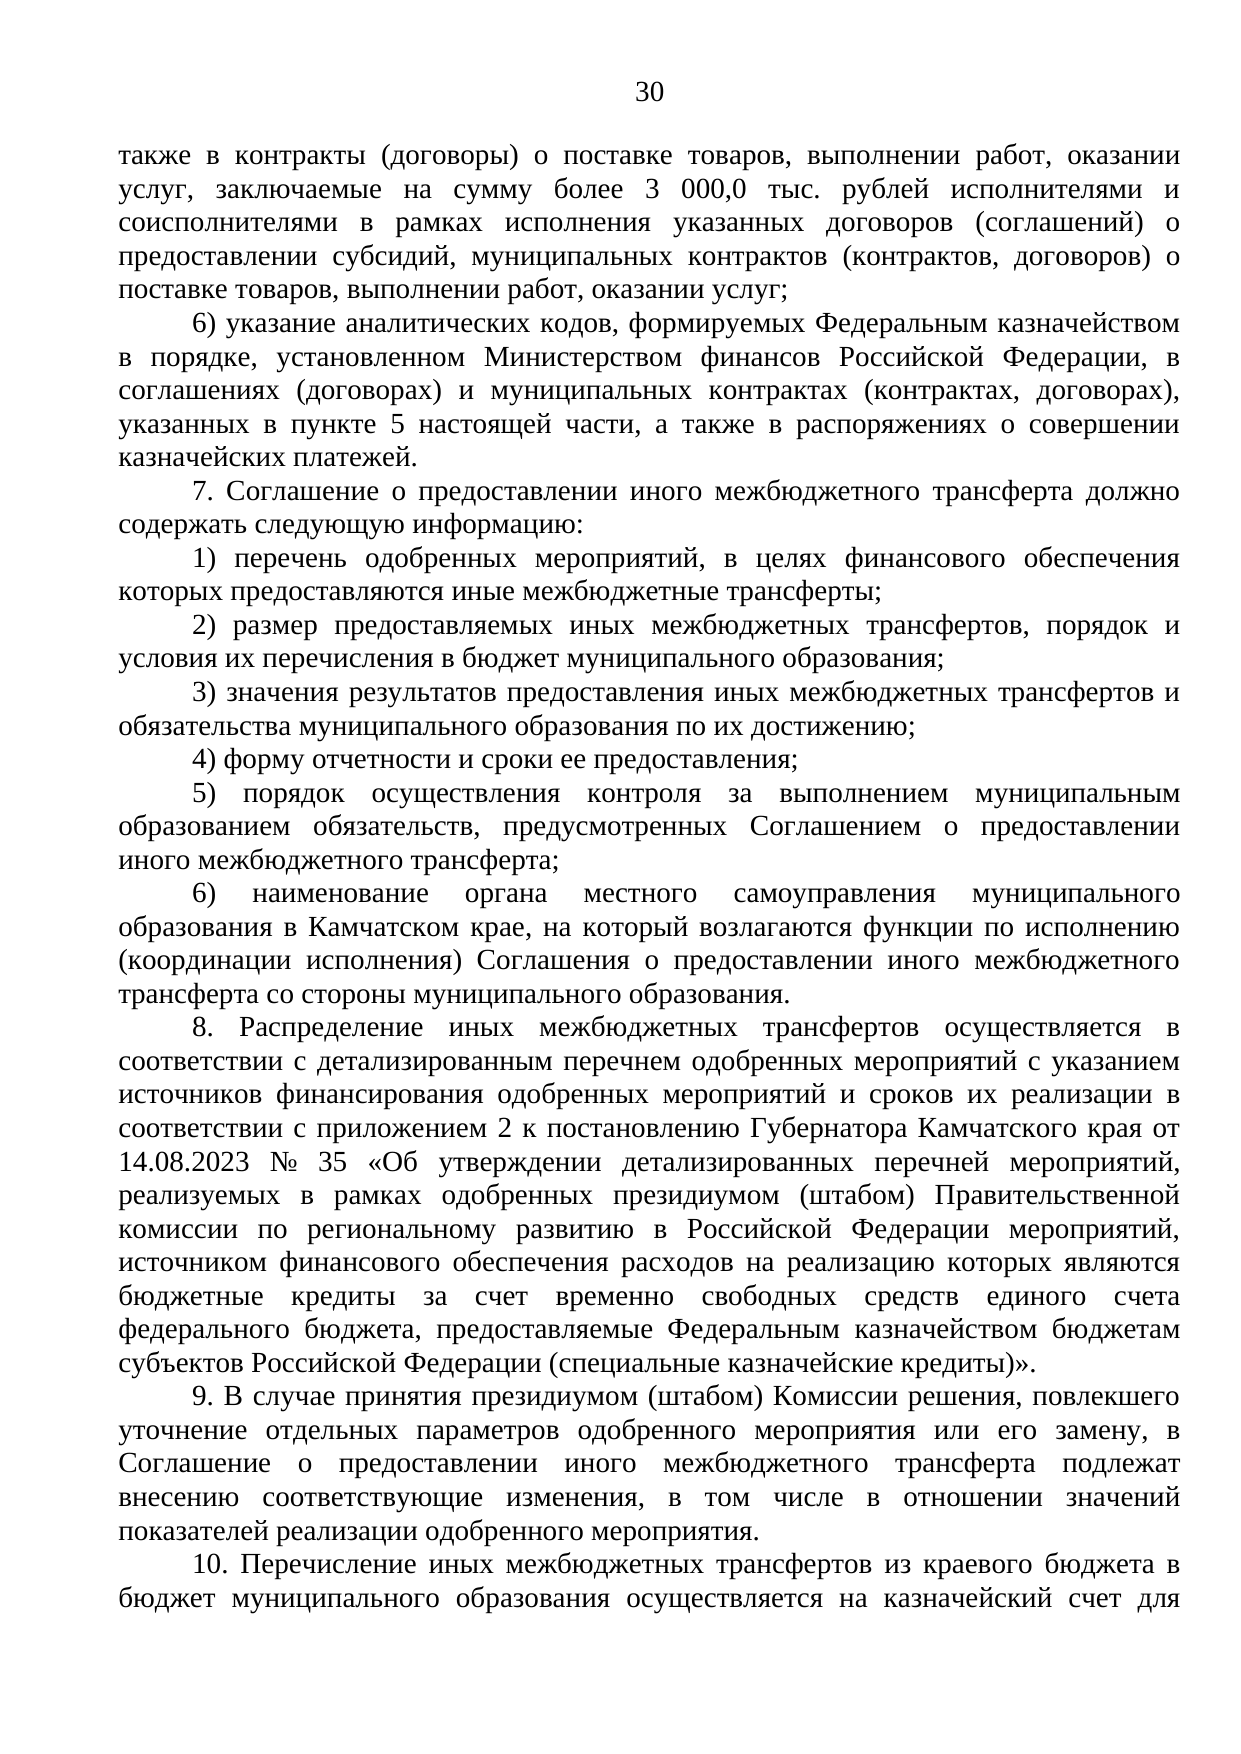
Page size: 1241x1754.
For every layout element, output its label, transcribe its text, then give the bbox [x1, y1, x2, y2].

text 2) размер предоставляемых иных межбюджетных трансфертов, порядок и условия их перечисления в бюджет муниципального образования; [118, 607, 1181, 674]
text 6) наименование органа местного самоуправления муниципального образования в Камчатском крае, на который возлагаются функции по исполнению (координации исполнения) Соглашения о предоставлении иного межбюджетного трансферта со стороны муниципального образования. [118, 875, 1181, 1009]
text 1) перечень одобренных мероприятий, в целях финансового обеспечения которых предоставляются иные межбюджетные трансферты; [118, 540, 1181, 607]
text 4) форму отчетности и сроки ее предоставления; [118, 741, 1181, 775]
text 6) указание аналитических кодов, формируемых Федеральным казначейством в порядке, установленном Министерством финансов Российской Федерации, в соглашениях (договорах) и муниципальных контрактах (контрактах, договорах), указанных в пункте 5 настоящей части, а также в распоряжениях о совершении казначейских платежей. [118, 305, 1181, 473]
text 9. В случае принятия президиумом (штабом) Комиссии решения, повлекшего уточнение отдельных параметров одобренного мероприятия или его замену, в Соглашение о предоставлении иного межбюджетного трансферта подлежат внесению соответствующие изменения, в том числе в отношении значений показателей реализации одобренного мероприятия. [118, 1378, 1181, 1546]
text 3) значения результатов предоставления иных межбюджетных трансфертов и обязательства муниципального образования по их достижению; [118, 674, 1181, 741]
text 7. Соглашение о предоставлении иного межбюджетного трансферта должно содержать следующую информацию: [118, 473, 1181, 540]
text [118, 1546, 1181, 1613]
text 8. Распределение иных межбюджетных трансфертов осуществляется в соответствии с детализированным перечнем одобренных мероприятий с указанием источников финансирования одобренных мероприятий и сроков их реализации в соответствии с приложением 2 к постановлению Губернатора Камчатского края от 14.08.2023 № 35 «Об утверждении детализированных перечней мероприятий, реализуемых в рамках одобренных президиумом (штабом) Правительственной комиссии по региональному развитию в Российской Федерации мероприятий, источником финансового обеспечения расходов на реализацию которых являются бюджетные кредиты за счет временно свободных средств единого счета федерального бюджета, предоставляемые Федеральным казначейством бюджетам субъектов Российской Федерации (специальные казначейские кредиты)». [118, 1009, 1181, 1378]
text 5) порядок осуществления контроля за выполнением муниципальным образованием обязательств, предусмотренных Соглашением о предоставлении иного межбюджетного трансферта; [118, 775, 1181, 875]
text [118, 137, 1181, 305]
